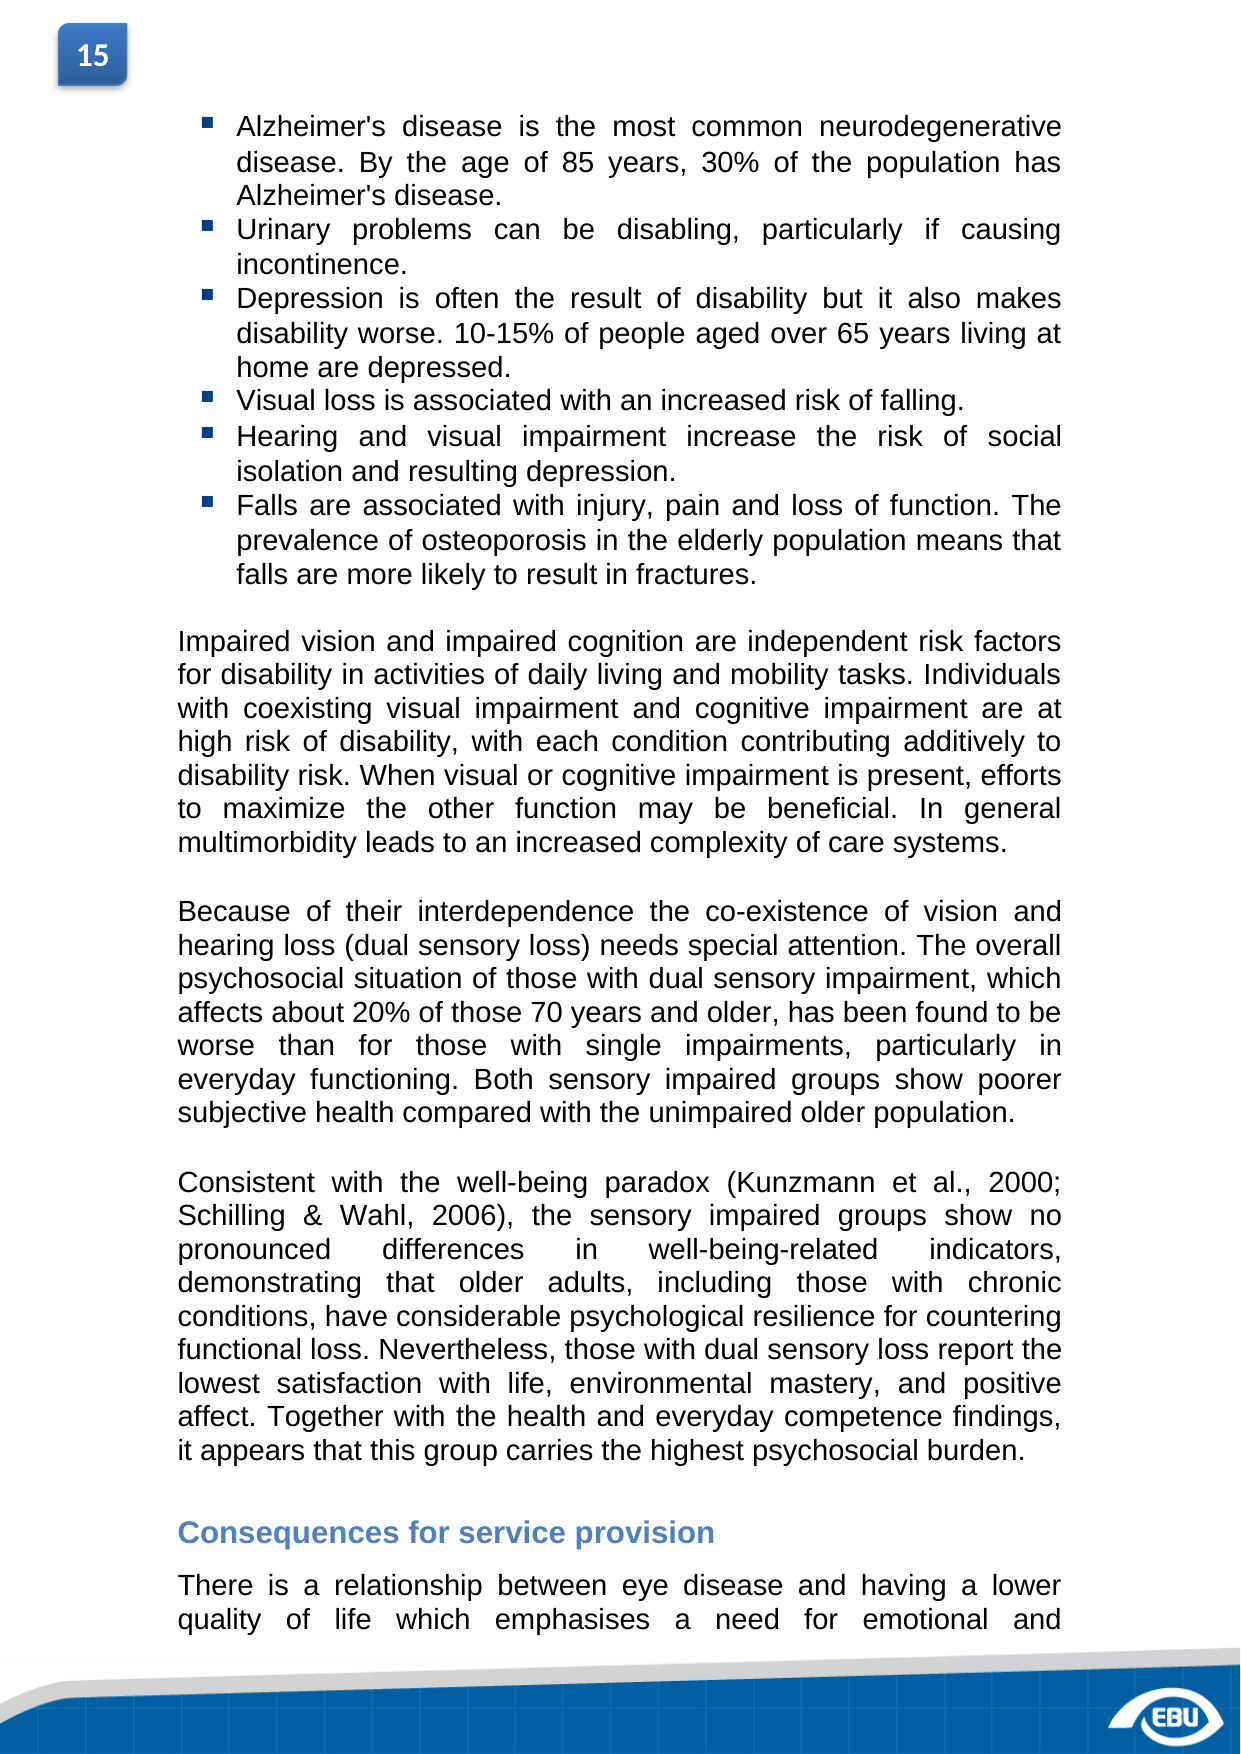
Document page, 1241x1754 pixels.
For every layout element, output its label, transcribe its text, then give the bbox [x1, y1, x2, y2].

list Alzheimer's disease is the most common neurodegenerative disease. By the age of 85 years, 30% of the population has Alzheimer's disease. [199, 109, 1063, 212]
list Hearing and visual impairment increase the risk of social isolation and resulting depression. [199, 419, 1063, 488]
text Because of their interdependence the co-existence of vision and hearing loss (dual sensory loss) needs special attention. The overall psychosocial situation of those with dual sensory impairment, which affects about 20% of those 70 years and older, has been found to be worse than for those with single impairments, particularly in everyday functioning. Both sensory impaired groups show poorer subjective health compared with the unimpaired older population. [177, 894, 1063, 1129]
list Falls are associated with injury, pain and loss of function. The prevalence of osteoporosis in the elderly population means that falls are more likely to result in fractures. [199, 488, 1063, 590]
text Impaired vision and impaired cognition are independent risk factors for disability in activities of daily living and mobility tasks. Individuals with coexisting visual impairment and cognitive impairment are at high risk of disability, with each condition contributing additively to disability risk. When visual or cognitive impairment is present, efforts to maximize the other function may be beneficial. In general multimorbidity leads to an increased complexity of care systems. [177, 624, 1063, 858]
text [177, 1568, 1063, 1635]
list Depression is often the result of disability but it also makes disability worse. 10-15% of people aged over 65 years living at home are depressed. [199, 281, 1063, 383]
list Visual loss is associated with an increased risk of falling. [199, 383, 1063, 419]
list Urinary problems can be disabling, particularly if causing incontinence. [199, 212, 1063, 281]
picture [0, 1641, 1241, 1754]
subtitle Consequences for service provision [177, 1514, 1063, 1551]
text Consistent with the well-being paradox (Kunzmann et al., 2000; Schilling & Wahl, 2006), the sensory impaired groups show no pronounced differences in well-being-related indicators, demonstrating that older adults, including those with chronic conditions, have considerable psychological resilience for countering functional loss. Nevertheless, those with dual sensory loss report the lowest satisfaction with life, environmental mastery, and positive affect. Together with the health and everyday competence findings, it appears that this group carries the highest psychosocial burden. [177, 1164, 1063, 1466]
